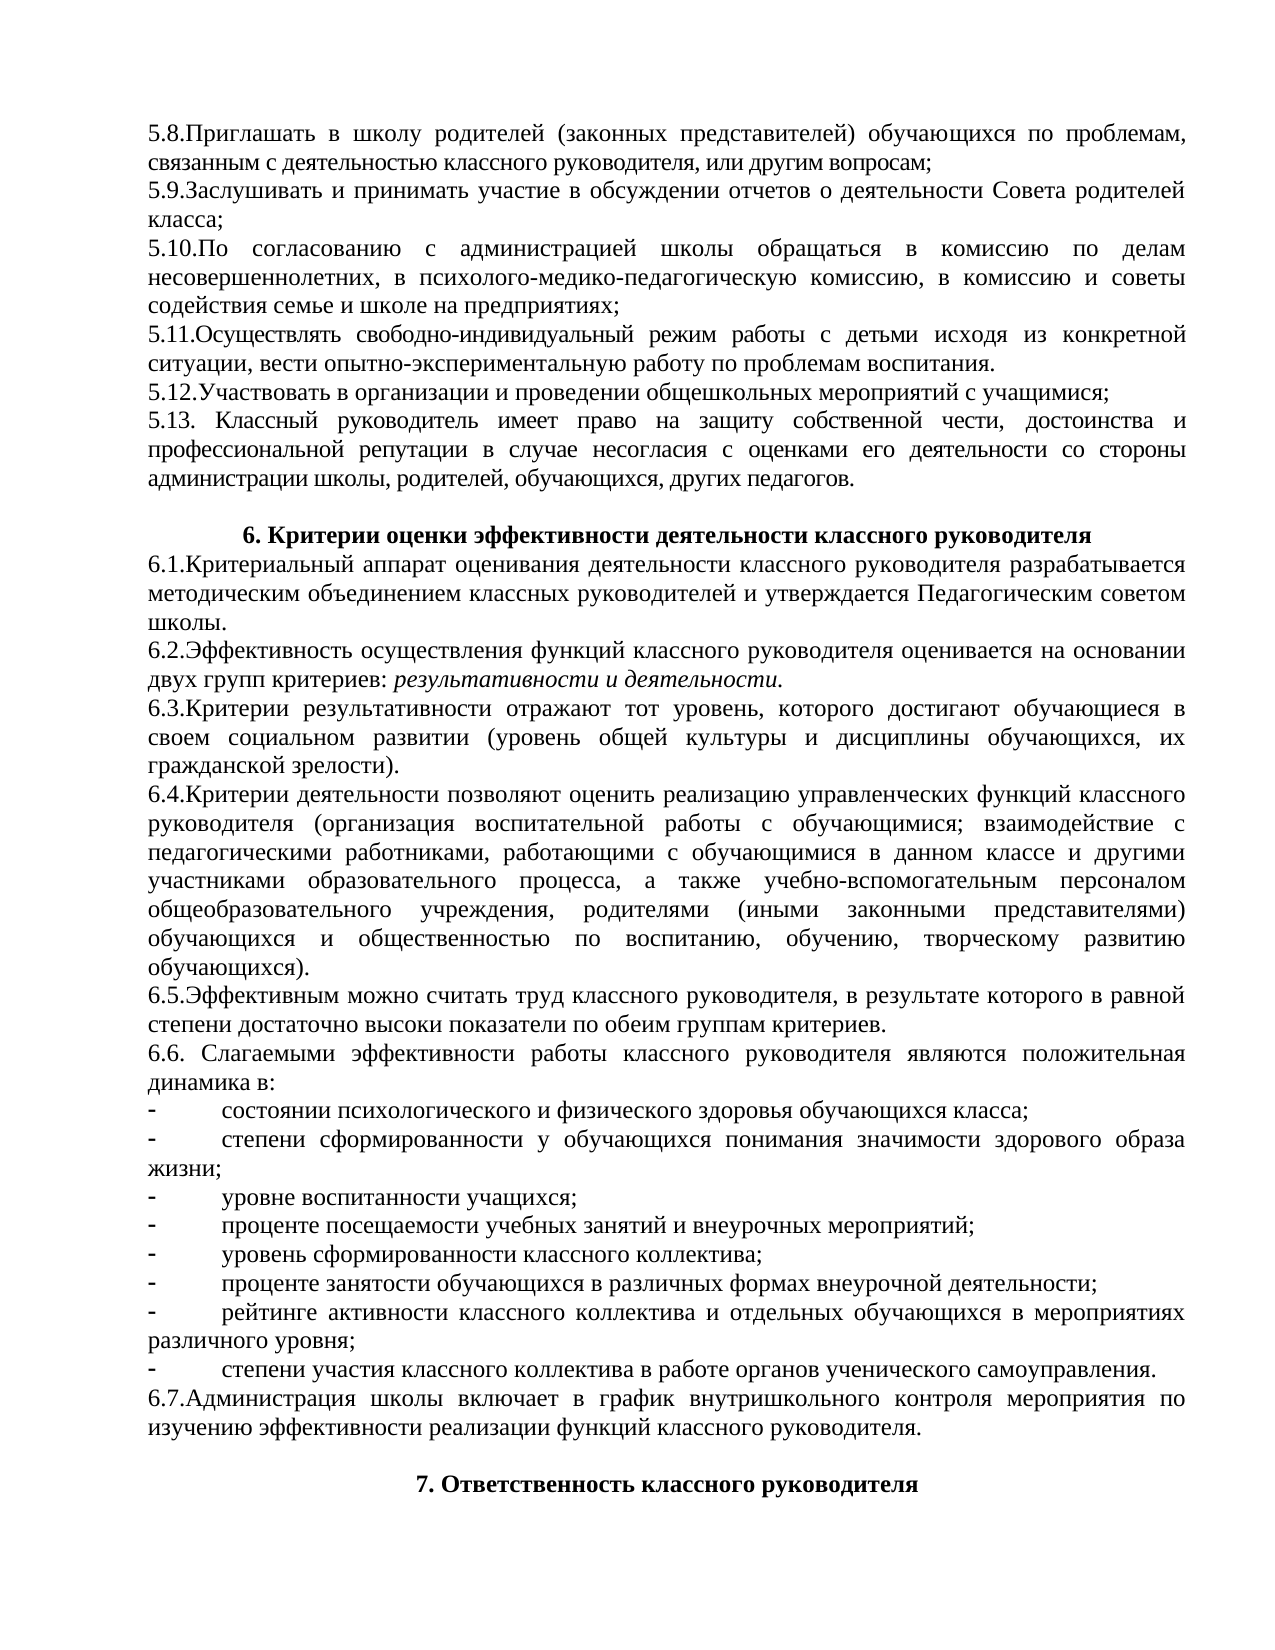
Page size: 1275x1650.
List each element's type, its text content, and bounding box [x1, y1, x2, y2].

list проценте занятости обучающихся в различных формах внеурочной деятельности; [148, 1268, 1186, 1297]
list уровень сформированности классного коллектива; [148, 1239, 1186, 1268]
list степени участия классного коллектива в работе органов ученического самоуправления. [148, 1354, 1186, 1383]
text 6.4.Критерии деятельности позволяют оценить реализацию управленческих функций классного руководителя (организация воспитательной работы с обучающимися; взаимодействие с педагогическими работниками, работающими с обучающимися в данном классе и другими участниками образовательного процесса, а также учебно-вспомогательным персоналом общеобразовательного учреждения, родителями (иными законными представителями) обучающихся и общественностью по воспитанию, обучению, творческому развитию обучающихся). [148, 779, 1186, 981]
list проценте посещаемости учебных занятий и внеурочных мероприятий; [148, 1211, 1186, 1239]
text 5.13. Классный руководитель имеет право на защиту собственной чести, достоинства и профессиональной репутации в случае несогласия с оценками его деятельности со стороны администрации школы, родителей, обучающихся, других педагогов. [148, 406, 1186, 492]
text 5.9.Заслушивать и принимать участие в обсуждении отчетов о деятельности Совета родителей класса; [148, 176, 1186, 233]
text 6.5.Эффективным можно считать труд классного руководителя, в результате которого в равной степени достаточно высоки показатели по обеим группам критериев. [148, 981, 1186, 1038]
text 7. Ответственность классного руководителя [148, 1469, 1186, 1498]
list уровне воспитанности учащихся; [148, 1182, 1186, 1211]
list степени сформированности у обучающихся понимания значимости здорового образа жизни; [148, 1124, 1186, 1182]
text 6.1.Критериальный аппарат оценивания деятельности классного руководителя разрабатывается методическим объединением классных руководителей и утверждается Педагогическим советом школы. [148, 549, 1186, 636]
text 6.6. Слагаемыми эффективности работы классного руководителя являются положительная динамика в: [148, 1038, 1186, 1096]
text 6.3.Критерии результативности отражают тот уровень, которого достигают обучающиеся в своем социальном развитии (уровень общей культуры и дисциплины обучающихся, их гражданской зрелости). [148, 693, 1186, 779]
list состоянии психологического и физического здоровья обучающихся класса; [148, 1096, 1186, 1124]
text 6.2.Эффективность осуществления функций классного руководителя оценивается на основании двух групп критериев: результативности и деятельности. [148, 636, 1186, 693]
list рейтинге активности классного коллектива и отдельных обучающихся в мероприятиях различного уровня; [148, 1297, 1186, 1354]
text 5.10.По согласованию с администрацией школы обращаться в комиссию по делам несовершеннолетних, в психолого-медико-педагогическую комиссию, в комиссию и советы содействия семье и школе на предприятиях; [148, 233, 1186, 319]
text 6. Критерии оценки эффективности деятельности классного руководителя [148, 521, 1186, 549]
text 6.7.Администрация школы включает в график внутришкольного контроля мероприятия по изучению эффективности реализации функций классного руководителя. [148, 1383, 1186, 1441]
text 5.8.Приглашать в школу родителей (законных представителей) обучающихся по проблемам, связанным с деятельностью классного руководителя, или другим вопросам; [148, 118, 1186, 176]
text 5.12.Участвовать в организации и проведении общешкольных мероприятий с учащимися; [148, 377, 1186, 406]
text 5.11.Осуществлять свободно-индивидуальный режим работы с детьми исходя из конкретной ситуации, вести опытно-экспериментальную работу по проблемам воспитания. [148, 319, 1186, 377]
